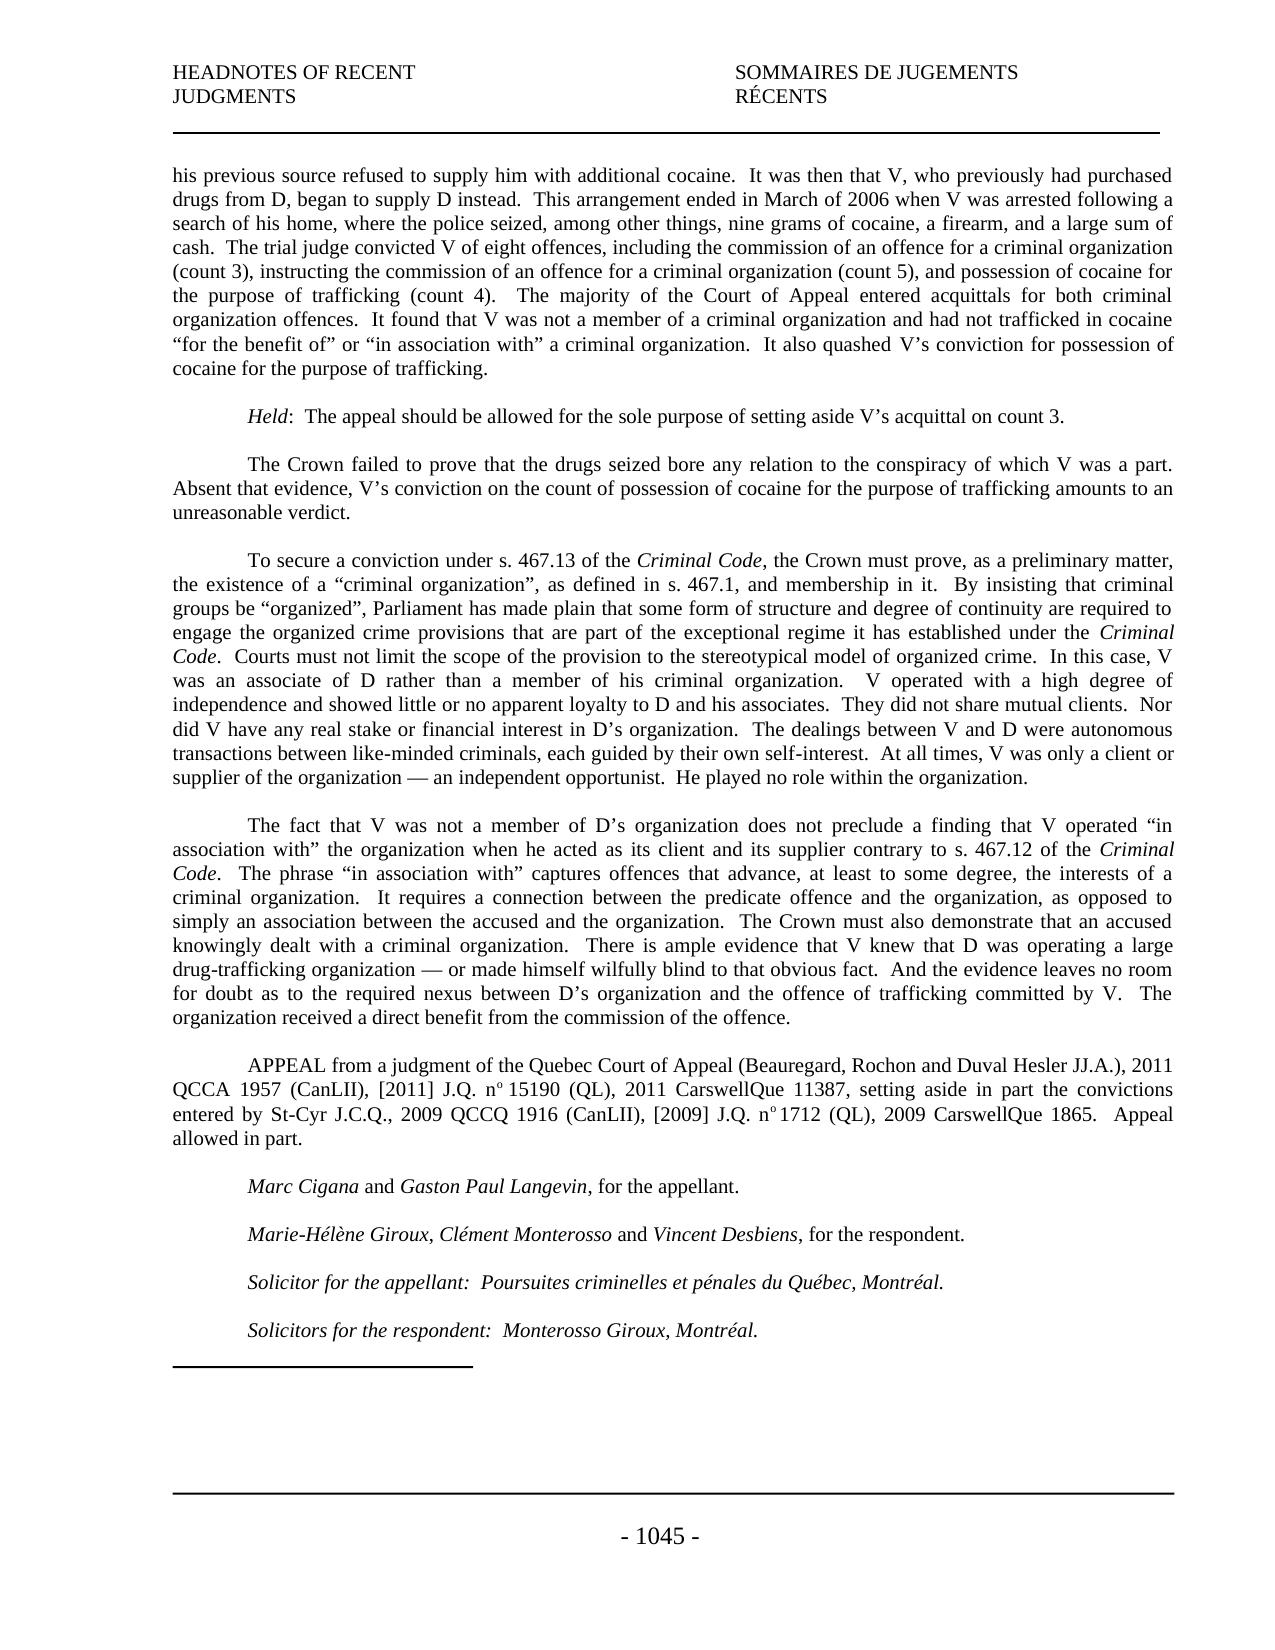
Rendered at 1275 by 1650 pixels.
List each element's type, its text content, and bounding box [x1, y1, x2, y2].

text Marie-Hélène Giroux, Clément Monterosso and Vincent Desbiens, for the respondent. [172, 1222, 1174, 1246]
text Solicitors for the respondent: Monterosso Giroux, Montréal. [172, 1318, 1174, 1342]
text Marc Cigana and Gaston Paul Langevin, for the appellant. [172, 1174, 1174, 1198]
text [172, 163, 1174, 379]
text To secure a conviction under s. 467.13 of the Criminal Code, the Crown must prove, as a preliminary matter, the existence of a “criminal organization”, as defined in s. 467.1, and membership in it. By insisting that criminal groups be “organized”, Parliament has made plain that some form of structure and degree of continuity are required to engage the organized crime provisions that are part of the exceptional regime it has established under the Criminal Code. Courts must not limit the scope of the provision to the stereotypical model of organized crime. In this case, V was an associate of D rather than a member of his criminal organization. V operated with a high degree of independence and showed little or no apparent loyalty to D and his associates. They did not share mutual clients. Nor did V have any real stake or financial interest in D’s organization. The dealings between V and D were autonomous transactions between like-minded criminals, each guided by their own self-interest. At all times, V was only a client or supplier of the organization ― an independent opportunist. He played no role within the organization. [172, 548, 1174, 789]
text Solicitor for the appellant: Poursuites criminelles et pénales du Québec, Montréal. [172, 1270, 1174, 1294]
text Held: The appeal should be allowed for the sole purpose of setting aside V’s acquittal on count 3. [172, 404, 1174, 428]
text The Crown failed to prove that the drugs seized bore any relation to the conspiracy of which V was a part. Absent that evidence, V’s conviction on the count of possession of cocaine for the purpose of trafficking amounts to an unreasonable verdict. [172, 452, 1174, 524]
text APPEAL from a judgment of the Quebec Court of Appeal (Beauregard, Rochon and Duval Hesler JJ.A.), 2011 QCCA 1957 (CanLII), [2011] J.Q. no 15190 (QL), 2011 CarswellQue 11387, setting aside in part the convictions entered by St-Cyr J.C.Q., 2009 QCCQ 1916 (CanLII), [2009] J.Q. no 1712 (QL), 2009 CarswellQue 1865. Appeal allowed in part. [172, 1053, 1174, 1149]
text The fact that V was not a member of D’s organization does not preclude a finding that V operated “in association with” the organization when he acted as its client and its supplier contrary to s. 467.12 of the Criminal Code. The phrase “in association with” captures offences that advance, at least to some degree, the interests of a criminal organization. It requires a connection between the predicate offence and the organization, as opposed to simply an association between the accused and the organization. The Crown must also demonstrate that an accused knowingly dealt with a criminal organization. There is ample evidence that V knew that D was operating a large drug-trafficking organization ― or made himself wilfully blind to that obvious fact. And the evidence leaves no room for doubt as to the required nexus between D’s organization and the offence of trafficking committed by V. The organization received a direct benefit from the commission of the offence. [172, 813, 1174, 1029]
